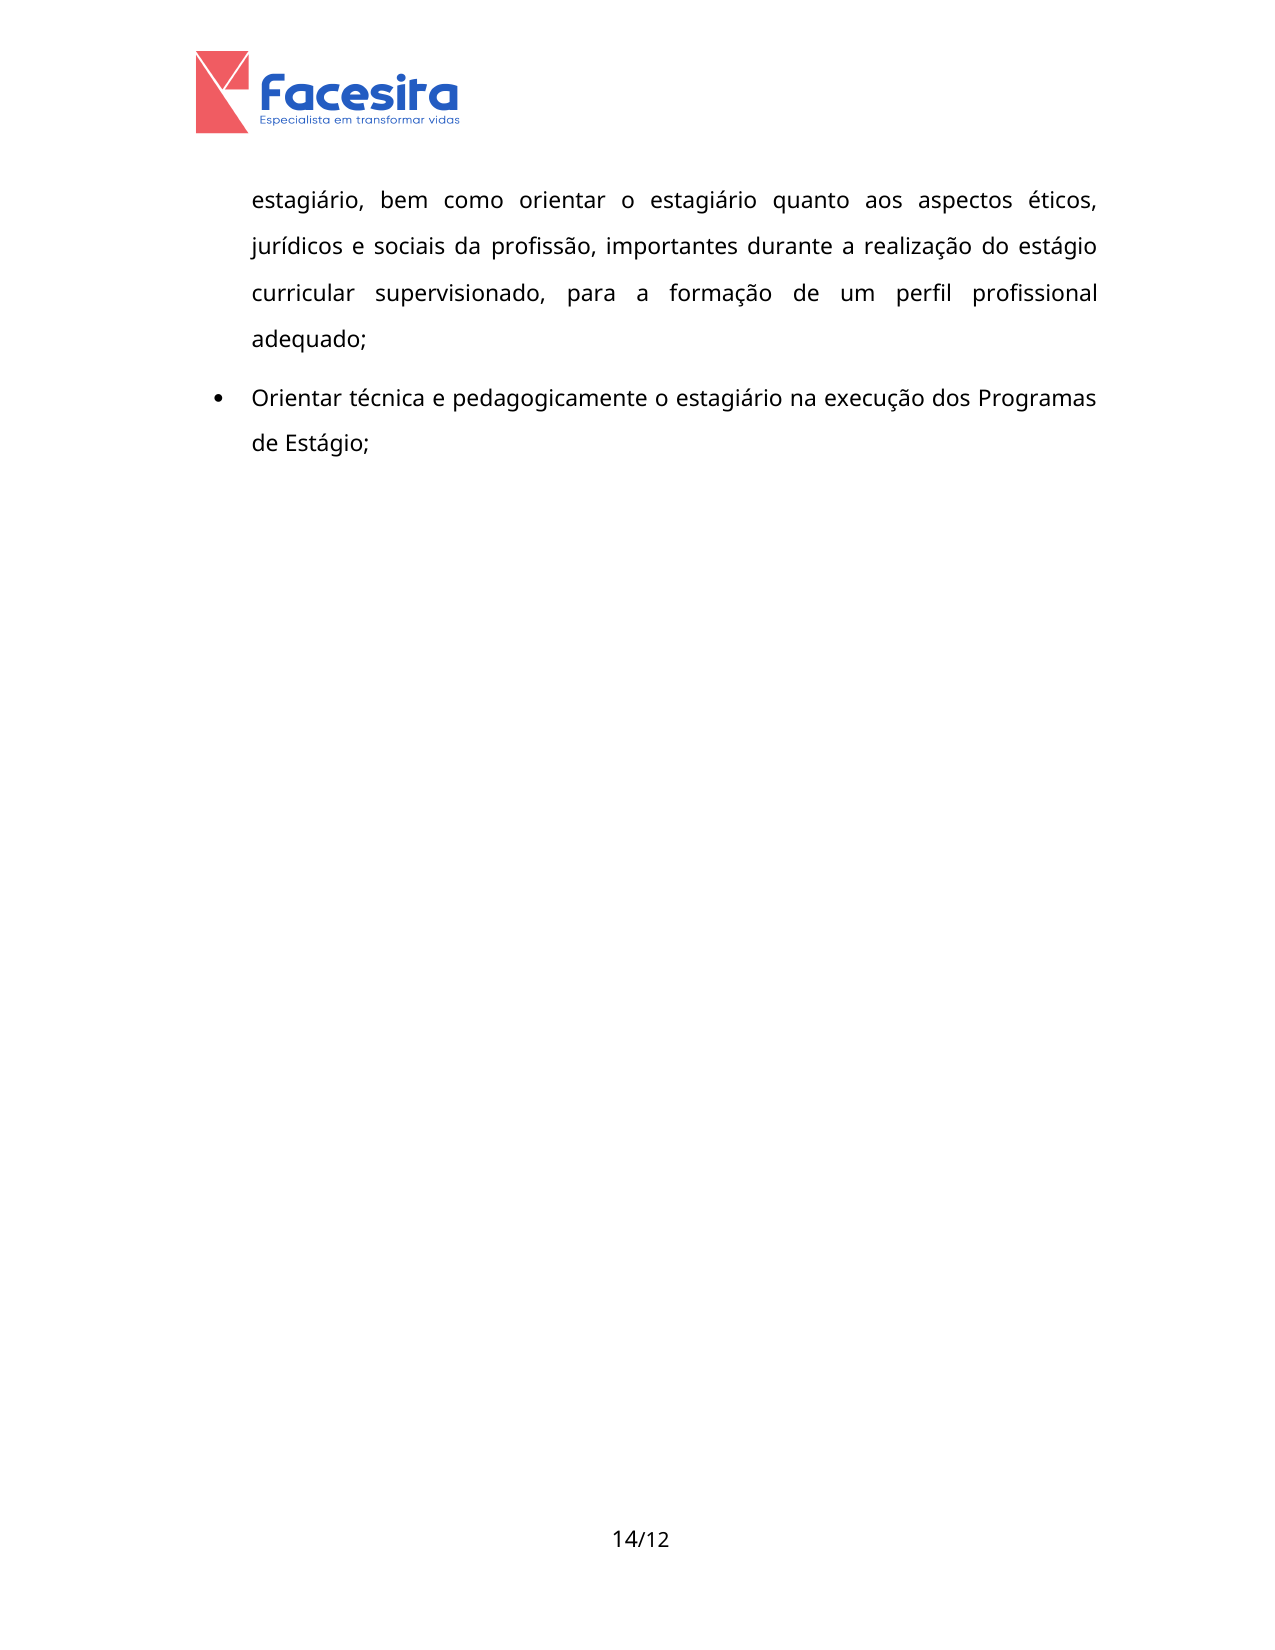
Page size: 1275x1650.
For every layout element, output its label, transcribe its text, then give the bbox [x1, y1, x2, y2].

list Orientar técnica e pedagogicamente o estagiário na execução dos Programas de Estágio; [214, 382, 1098, 458]
picture [166, 16, 489, 156]
